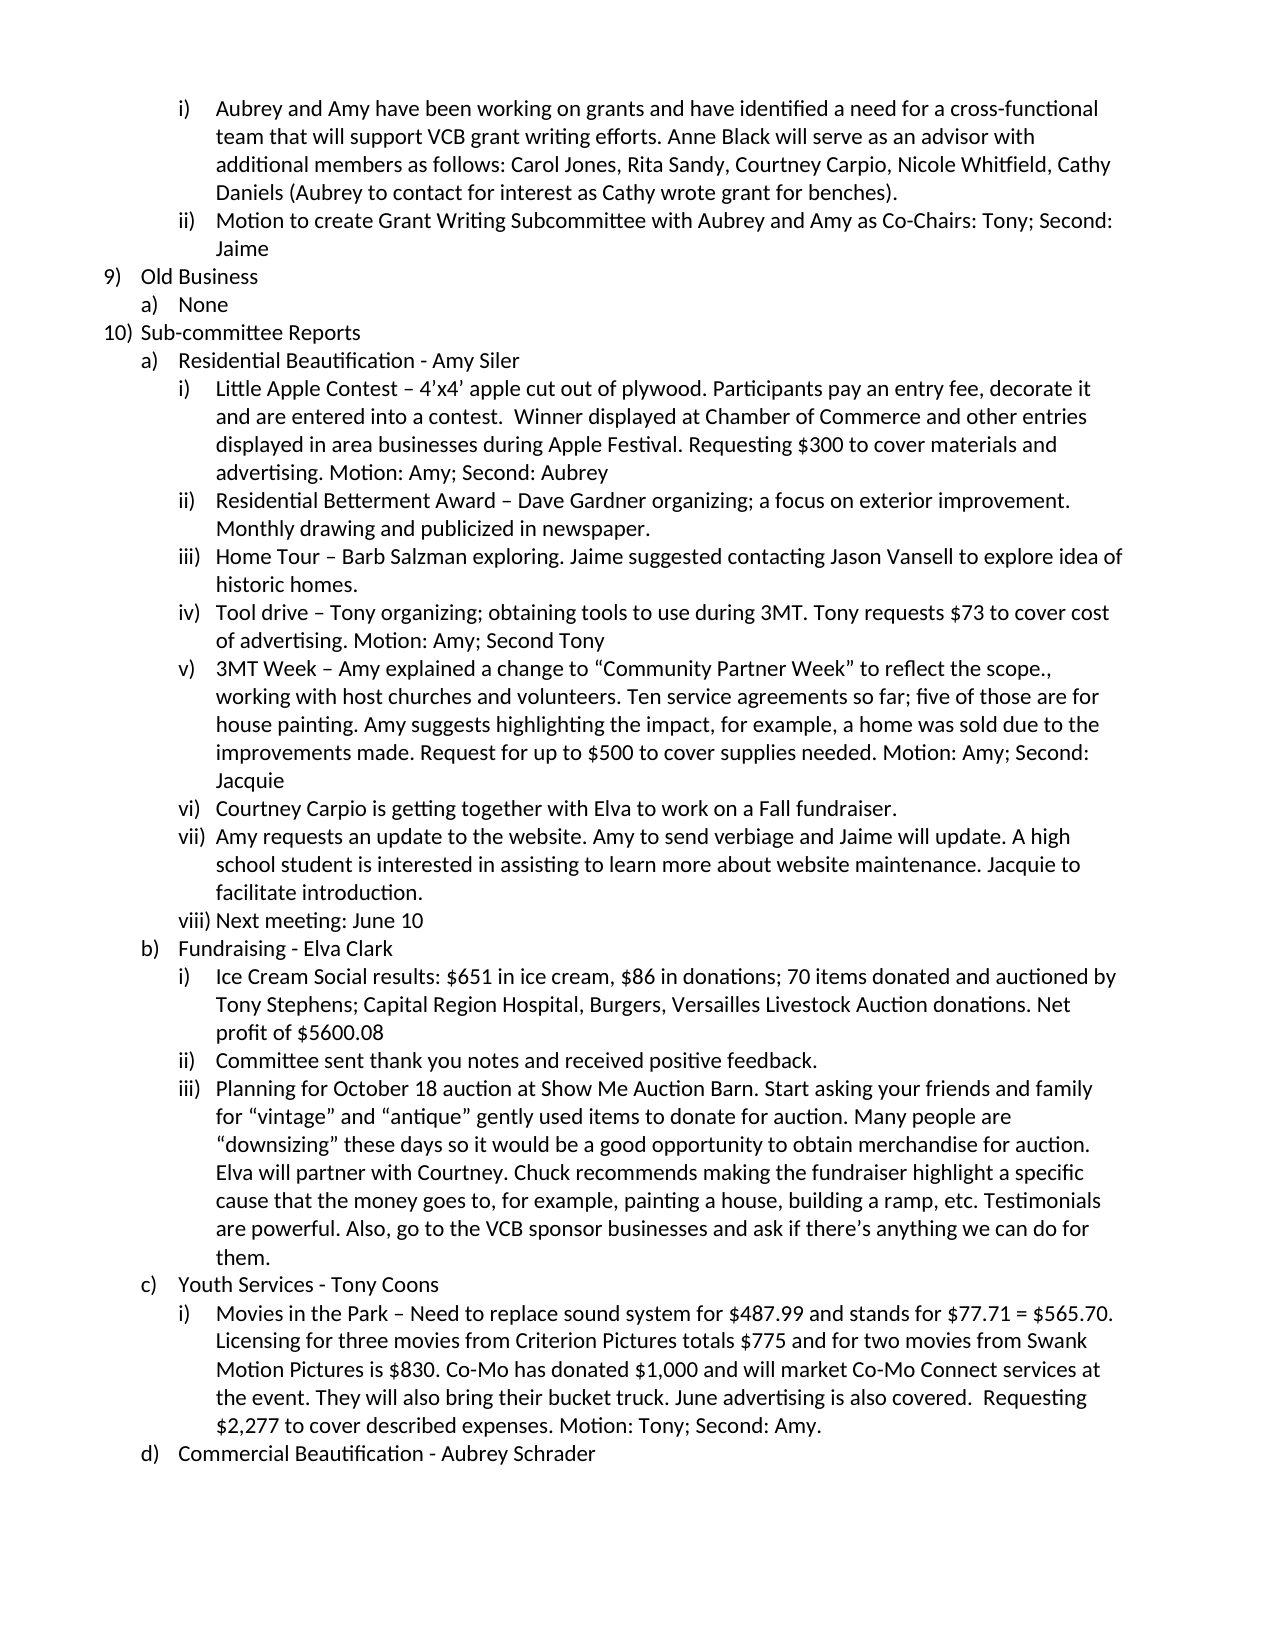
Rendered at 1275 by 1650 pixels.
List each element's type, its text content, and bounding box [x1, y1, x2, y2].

list Motion to create Grant Writing Subcommittee with Aubrey and Amy as Co-Chairs: Tony; Second: Jaime [178, 206, 1125, 262]
list Amy requests an update to the website. Amy to send verbiage and Jaime will update. A high school student is interested in assisting to learn more about website maintenance. Jacquie to facilitate introduction. [178, 822, 1125, 906]
list Home Tour – Barb Salzman exploring. Jaime suggested contacting Jason Vansell to explore idea of historic homes. [178, 542, 1125, 598]
list Residential Beautification - Amy Siler [141, 346, 1125, 374]
list Sub-committee Reports [103, 318, 1125, 346]
list Next meeting: June 10 [178, 906, 1125, 934]
list Residential Betterment Award – Dave Gardner organizing; a focus on exterior improvement. Monthly drawing and publicized in newspaper. [178, 486, 1125, 542]
list Little Apple Contest – 4’x4’ apple cut out of plywood. Participants pay an entry fee, decorate it and are entered into a contest. Winner displayed at Chamber of Commerce and other entries displayed in area businesses during Apple Festival. Requesting $300 to cover materials and advertising. Motion: Amy; Second: Aubrey [178, 374, 1125, 486]
list Aubrey and Amy have been working on grants and have identified a need for a cross-functional team that will support VCB grant writing efforts. Anne Black will serve as an advisor with additional members as follows: Carol Jones, Rita Sandy, Courtney Carpio, Nicole Whitfield, Cathy Daniels (Aubrey to contact for interest as Cathy wrote grant for benches). [178, 94, 1125, 206]
list Planning for October 18 auction at Show Me Auction Barn. Start asking your friends and family for “vintage” and “antique” gently used items to donate for auction. Many people are “downsizing” these days so it would be a good opportunity to obtain merchandise for auction. Elva will partner with Courtney. Chuck recommends making the fundraiser highlight a specific cause that the money goes to, for example, painting a house, building a ramp, etc. Testimonials are powerful. Also, go to the VCB sponsor businesses and ask if there’s anything we can do for them. [178, 1074, 1125, 1271]
list Fundraising - Elva Clark [141, 934, 1125, 962]
list None [141, 290, 1125, 318]
list Youth Services - Tony Coons [141, 1271, 1125, 1299]
list Committee sent thank you notes and received positive feedback. [178, 1046, 1125, 1074]
list Old Business [103, 262, 1125, 290]
list Ice Cream Social results: $651 in ice cream, $86 in donations; 70 items donated and auctioned by Tony Stephens; Capital Region Hospital, Burgers, Versailles Livestock Auction donations. Net profit of $5600.08 [178, 962, 1125, 1046]
list Commercial Beautification - Aubrey Schrader [141, 1439, 1125, 1467]
list Courtney Carpio is getting together with Elva to work on a Fall fundraiser. [178, 794, 1125, 822]
list 3MT Week – Amy explained a change to “Community Partner Week” to reflect the scope., working with host churches and volunteers. Ten service agreements so far; five of those are for house painting. Amy suggests highlighting the impact, for example, a home was sold due to the improvements made. Request for up to $500 to cover supplies needed. Motion: Amy; Second: Jacquie [178, 654, 1125, 794]
list Tool drive – Tony organizing; obtaining tools to use during 3MT. Tony requests $73 to cover cost of advertising. Motion: Amy; Second Tony [178, 598, 1125, 654]
list Movies in the Park – Need to replace sound system for $487.99 and stands for $77.71 = $565.70. Licensing for three movies from Criterion Pictures totals $775 and for two movies from Swank Motion Pictures is $830. Co-Mo has donated $1,000 and will market Co-Mo Connect services at the event. They will also bring their bucket truck. June advertising is also covered. Requesting $2,277 to cover described expenses. Motion: Tony; Second: Amy. [178, 1299, 1125, 1439]
